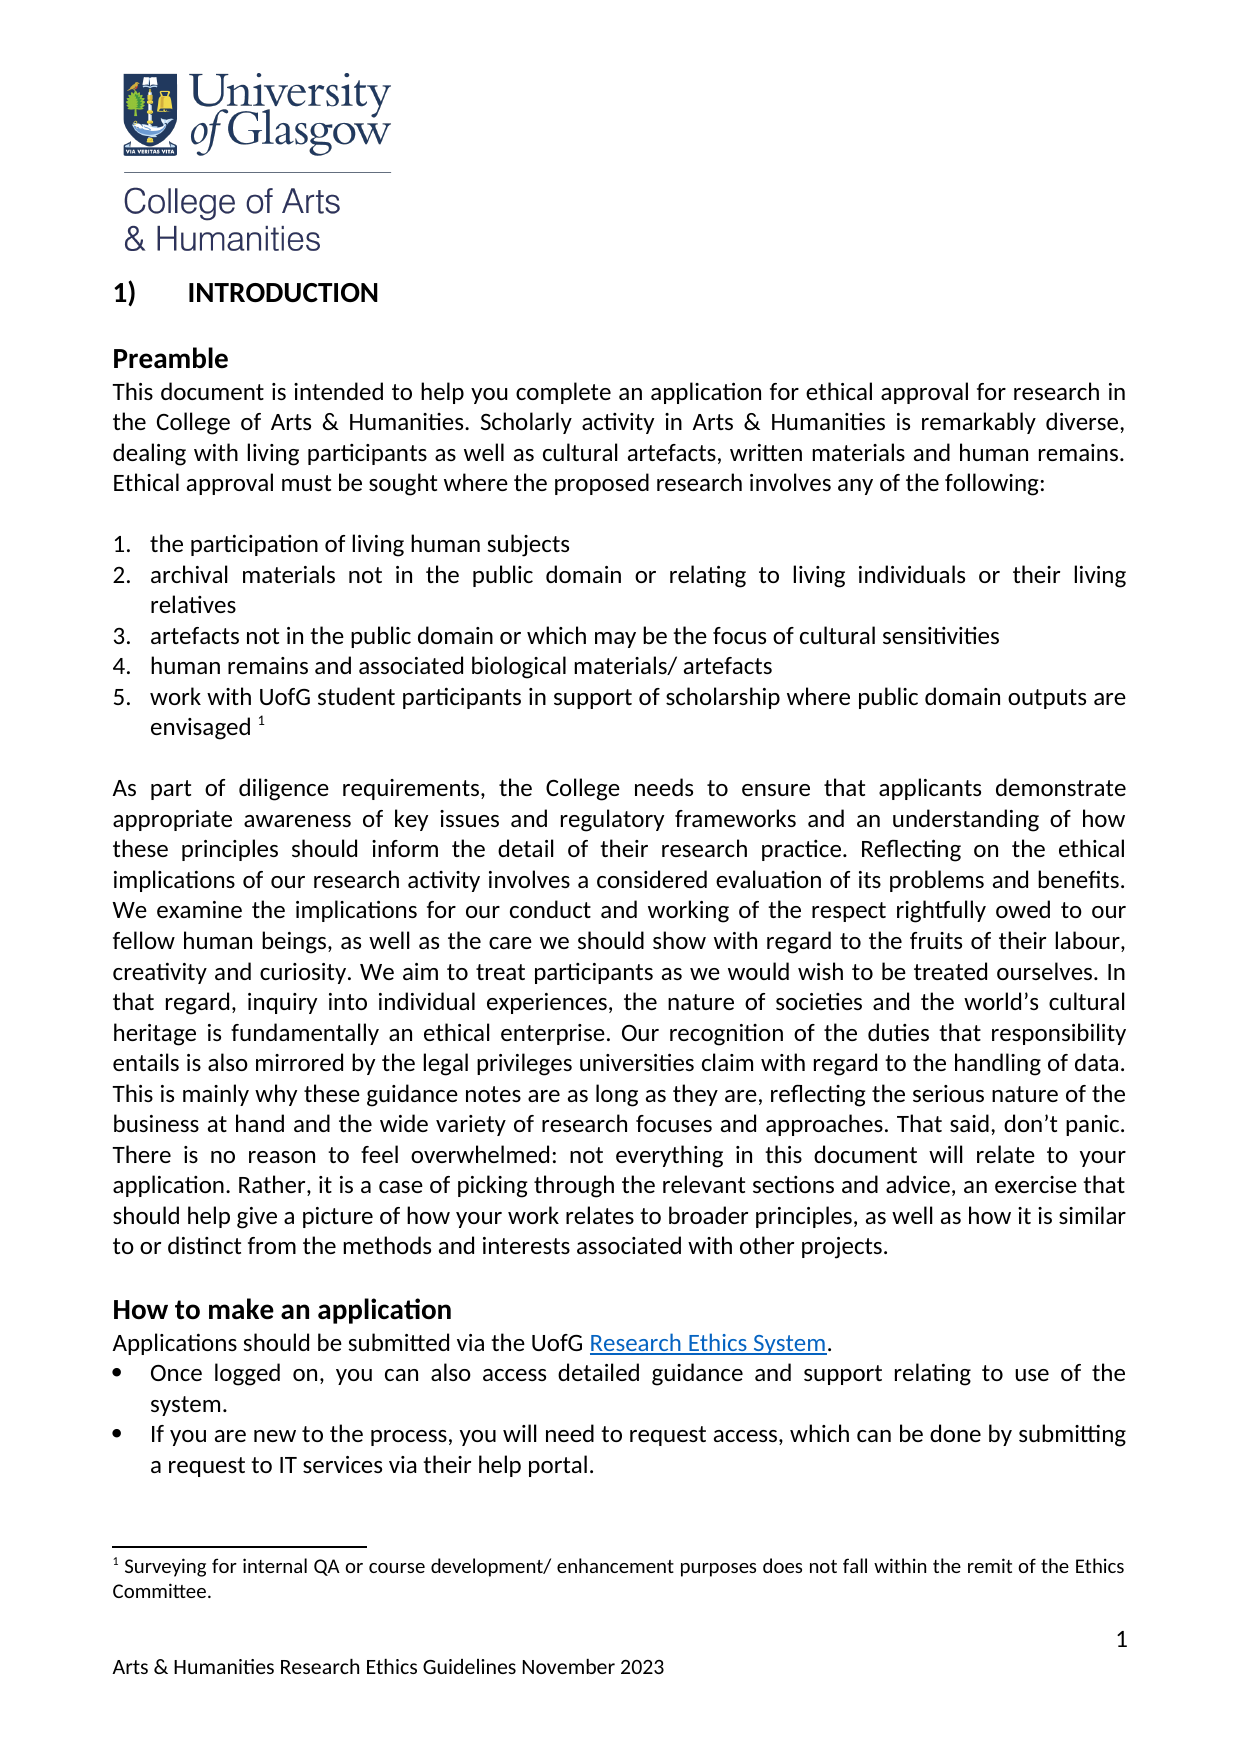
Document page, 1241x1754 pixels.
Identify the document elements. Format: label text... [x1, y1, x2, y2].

text Applications should be submitted via the UofG Research Ethics System. [112, 1327, 1128, 1357]
list human remains and associated biological materials/ artefacts [112, 650, 1128, 681]
text As part of diligence requirements, the College needs to ensure that applicants demonstrate appropriate awareness of key issues and regulatory frameworks and an understanding of how these principles should inform the detail of their research practice. Reflecting on the ethical implications of our research activity involves a considered evaluation of its problems and benefits. We examine the implications for our conduct and working of the respect rightfully owed to our fellow human beings, as well as the care we should show with regard to the fruits of their labour, creativity and curiosity. We aim to treat participants as we would wish to be treated ourselves. In that regard, inquiry into individual experiences, the nature of societies and the world’s cultural heritage is fundamentally an ethical enterprise. Our recognition of the duties that responsibility entails is also mirrored by the legal privileges universities claim with regard to the handling of data. This is mainly why these guidance notes are as long as they are, reflecting the serious nature of the business at hand and the wide variety of research focuses and approaches. That said, don’t panic. There is no reason to feel overwhelmed: not everything in this document will relate to your application. Rather, it is a case of picking through the relevant sections and advice, an exercise that should help give a picture of how your work relates to broader principles, as well as how it is similar to or distinct from the methods and interests associated with other projects. [112, 772, 1128, 1261]
text This document is intended to help you complete an application for ethical approval for research in the College of Arts & Humanities. Scholarly activity in Arts & Humanities is remarkably diverse, dealing with living participants as well as cultural artefacts, written materials and human remains. Ethical approval must be sought where the proposed research involves any of the following: [112, 376, 1128, 498]
picture [123, 73, 392, 251]
list Once logged on, you can also access detailed guidance and support relating to use of the system. [112, 1357, 1128, 1418]
text 1) INTRODUCTION [112, 274, 1128, 309]
list artefacts not in the public domain or which may be the focus of cultural sensitivities [112, 620, 1128, 650]
list work with UofG student participants in support of scholarship where public domain outputs are envisaged [112, 681, 1128, 742]
list archival materials not in the public domain or relating to living individuals or their living relatives [112, 559, 1128, 620]
text How to make an application [112, 1291, 1128, 1327]
list If you are new to the process, you will need to request access, which can be done by submitting a request to IT services via their help portal. [112, 1418, 1128, 1479]
text Preamble [112, 340, 1128, 376]
list the participation of living human subjects [112, 528, 1128, 559]
